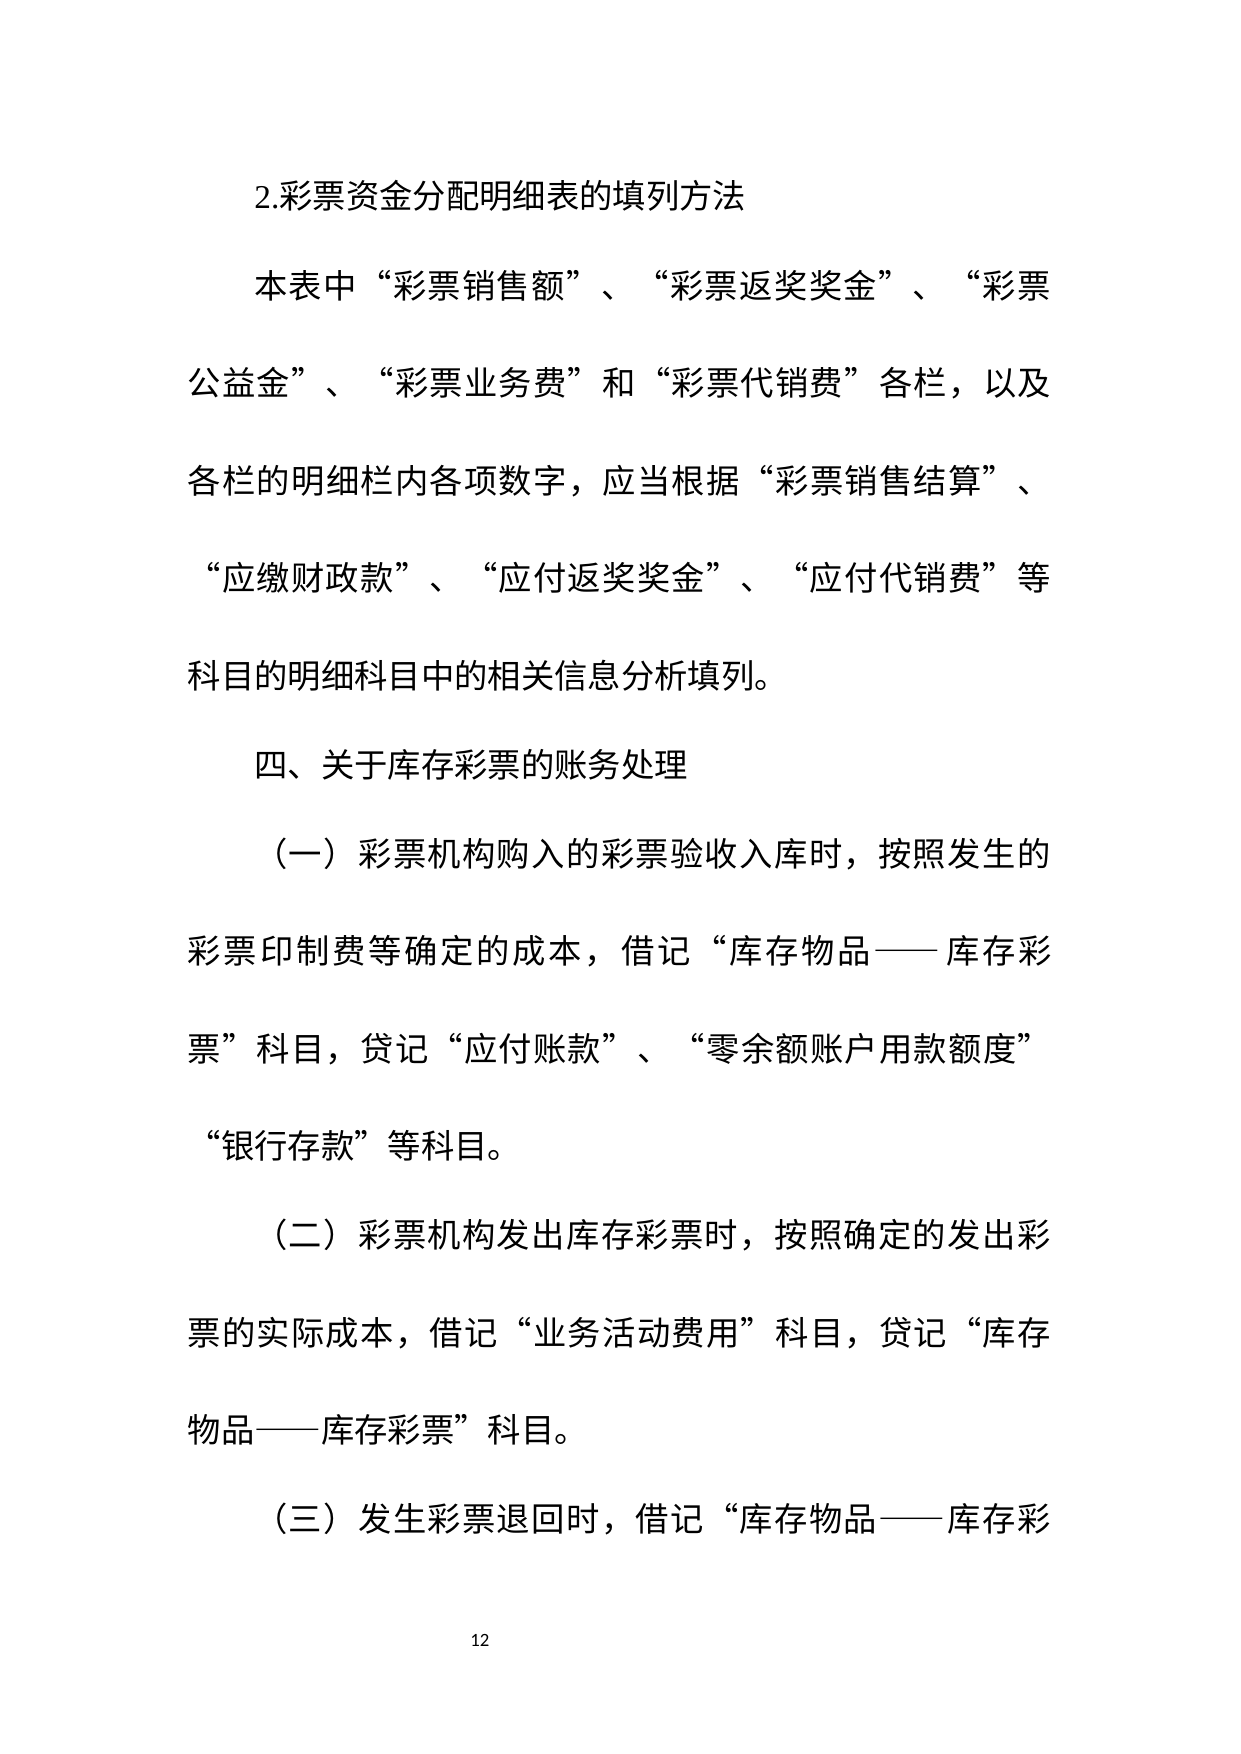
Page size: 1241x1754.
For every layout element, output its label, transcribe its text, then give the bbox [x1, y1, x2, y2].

text （二）彩票机构发出库存彩票时，按照确定的发出彩票的实际成本，借记“业务活动费用”科目，贷记“库存物品——库存彩票”科目。 [187, 1201, 1053, 1461]
text （一）彩票机构购入的彩票验收入库时，按照发生的彩票印制费等确定的成本，借记“库存物品——库存彩票”科目，贷记“应付账款”、“零余额账户用款额度”、“银行存款”等科目。 [187, 819, 1053, 1177]
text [187, 1485, 1053, 1550]
text 本表中“彩票销售额”、“彩票返奖奖金”、“彩票公益金”、“彩票业务费”和“彩票代销费”各栏，以及各栏的明细栏内各项数字，应当根据“彩票销售结算”、“应缴财政款”、“应付返奖奖金”、“应付代销费”等科目的明细科目中的相关信息分析填列。 [187, 251, 1053, 706]
text 四、关于库存彩票的账务处理 [187, 730, 1053, 795]
text 2.彩票资金分配明细表的填列方法 [187, 162, 1053, 227]
